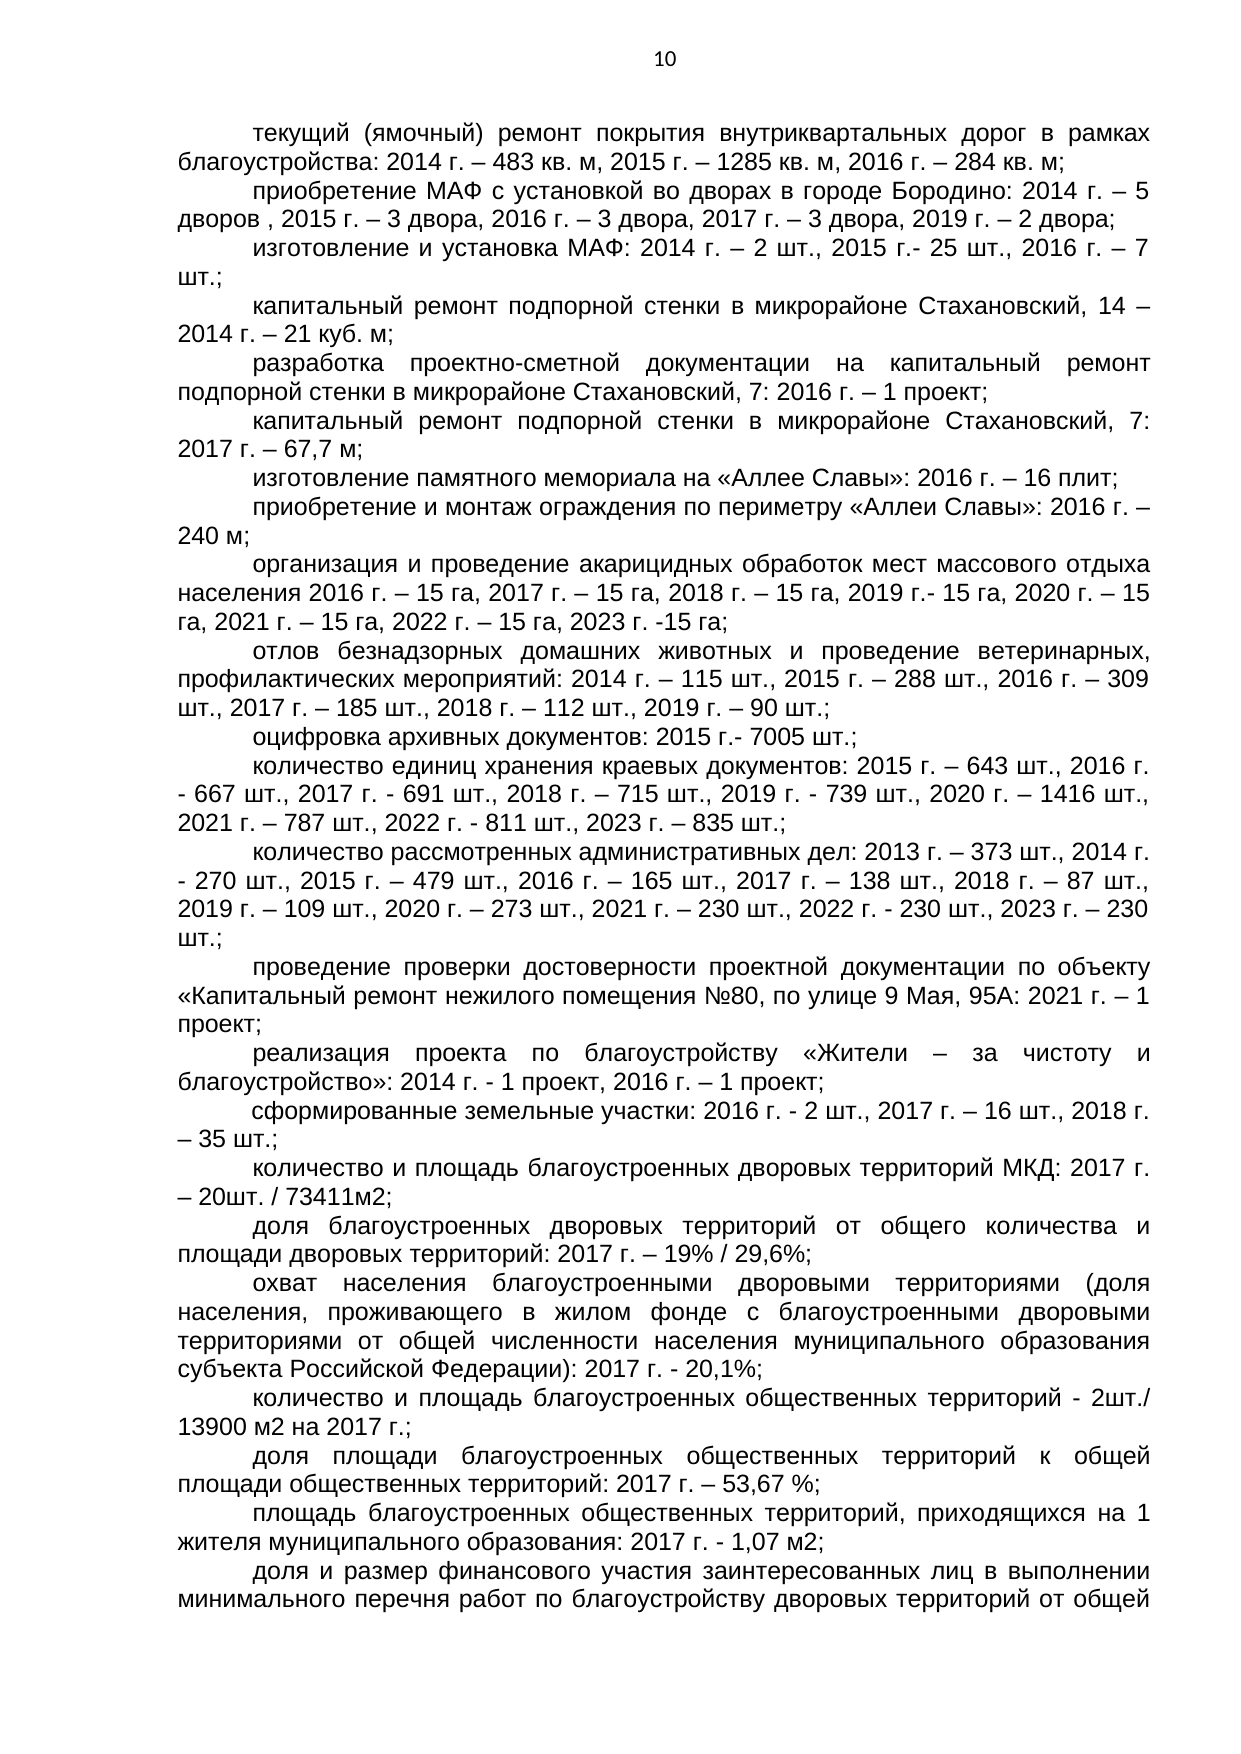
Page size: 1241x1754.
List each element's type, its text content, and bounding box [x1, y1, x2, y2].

text сформированные земельные участки: . - 2 шт., . – 16 шт., . – 35 шт.; [177, 1096, 1152, 1153]
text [177, 1556, 1152, 1613]
text доля площади благоустроенных общественных территорий к общей площади общественных территорий: . – 53,67 %; [177, 1441, 1152, 1498]
text количество рассмотренных административных дел: . – 373 шт., . - 270 шт., . – 479 шт., . – 165 шт., . – 138 шт., . – 87 шт., . – 109 шт., . – 273 шт., . – 230 шт., . - 230 шт., . – 230 шт.; [177, 837, 1152, 952]
text организация и проведение акарицидных обработок мест массового отдыха населения . – , . – , . – , .- , . – , . – , . – , . ; [177, 549, 1152, 636]
text разработка проектно-сметной документации на капитальный ремонт подпорной стенки в микрорайоне Стахановский, 7: . – 1 проект; [177, 348, 1152, 406]
text охват населения благоустроенными дворовыми территориями (доля населения, проживающего в жилом фонде с благоустроенными дворовыми территориями от общей численности населения муниципального образования субъекта Российской Федерации): . - 20,1%; [177, 1268, 1152, 1383]
text оцифровка архивных документов: .- 7005 шт.; [177, 722, 1152, 751]
text приобретение МАФ с установкой во дворах в городе Бородино: . – 5 дворов , . – 3 двора, . – 3 двора, . – 3 двора, . – 2 двора; [177, 176, 1152, 233]
text реализация проекта по благоустройству «Жители – за чистоту и благоустройство»: . - 1 проект, . – 1 проект; [177, 1038, 1152, 1096]
text изготовление и установка МАФ: . – 2 шт., .- 25 шт., . – 7 шт.; [177, 233, 1152, 291]
text капитальный ремонт подпорной стенки в микрорайоне Стахановский, 7: . – ; [177, 406, 1152, 463]
text отлов безнадзорных домашних животных и проведение ветеринарных, профилактических мероприятий: . – 115 шт., . – 288 шт., . – 309 шт., . – 185 шт., . – 112 шт., . – 90 шт.; [177, 636, 1152, 722]
text количество и площадь благоустроенных общественных территорий - 2шт./ на .; [177, 1383, 1152, 1441]
text приобретение и монтаж ограждения по периметру «Аллеи Славы»: . – ; [177, 492, 1152, 549]
text капитальный ремонт подпорной стенки в микрорайоне Стахановский, 14 – . – ; [177, 291, 1152, 348]
text проведение проверки достоверности проектной документации по объекту «Капитальный ремонт нежилого помещения №80, по улице 9 Мая, 95А: 2021 г. – 1 проект; [177, 952, 1152, 1038]
text изготовление памятного мемориала на «Аллее Славы»: . – 16 плит; [177, 463, 1152, 492]
text количество и площадь благоустроенных дворовых территорий МКД: . – 20шт. / 73411м2; [177, 1153, 1152, 1211]
text текущий (ямочный) ремонт покрытия внутриквартальных дорог в рамках благоустройства: . – , . – , . – ; [177, 118, 1152, 176]
text количество единиц хранения краевых документов: . – 643 шт., . - 667 шт., . - 691 шт., . – 715 шт., . - 739 шт., . – 1416 шт., . – 787 шт., . - 811 шт., . – 835 шт.; [177, 751, 1152, 837]
text доля благоустроенных дворовых территорий от общего количества и площади дворовых территорий: . – 19% / 29,6%; [177, 1211, 1152, 1268]
text площадь благоустроенных общественных территорий, приходящихся на 1 жителя муниципального образования: . - ; [177, 1498, 1152, 1556]
